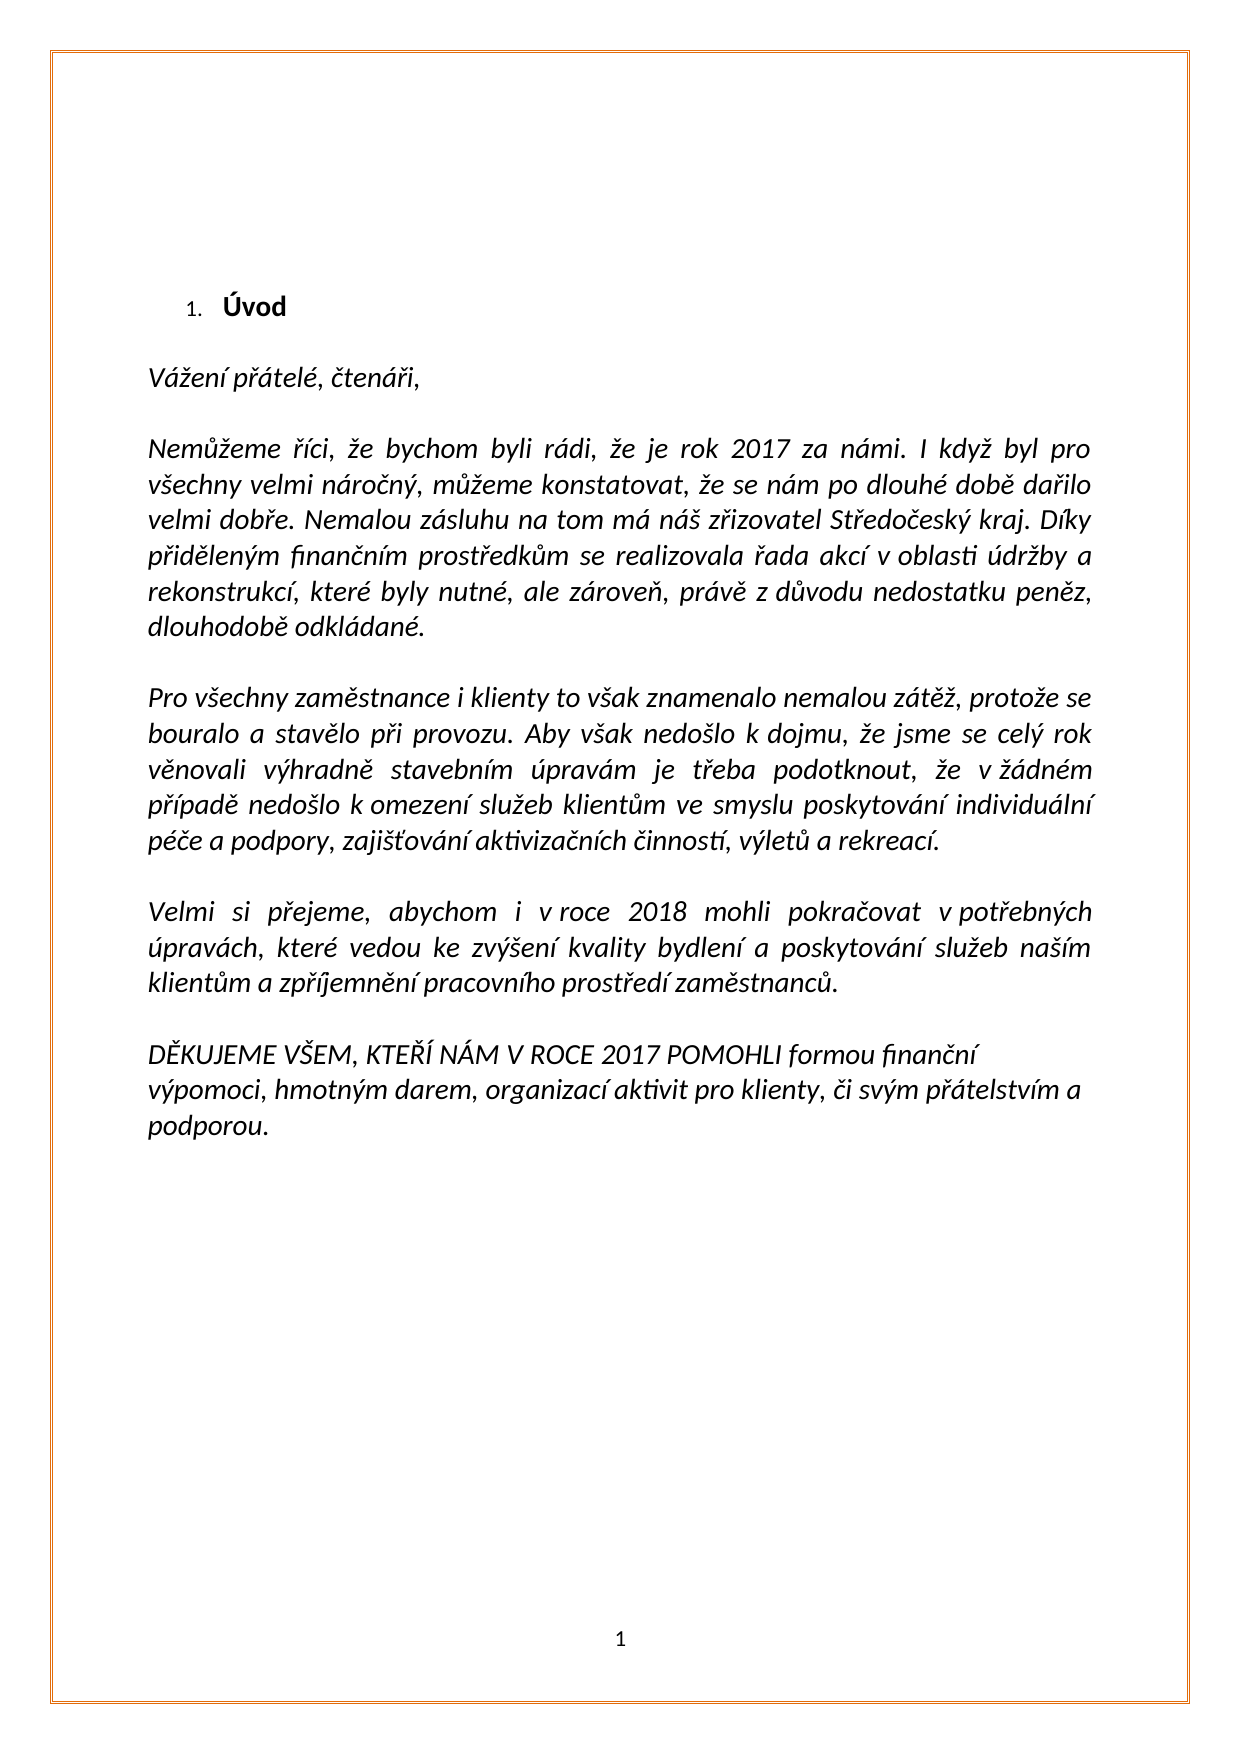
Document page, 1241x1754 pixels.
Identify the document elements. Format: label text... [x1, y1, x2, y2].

text DĚKUJEME VŠEM, KTEŘÍ NÁM V ROCE 2017 POMOHLI formou finanční výpomoci, hmotným darem, organizací aktivit pro klienty, či svým přátelstvím a podporou. [148, 1036, 1093, 1143]
text Vážení přátelé, čtenáři, [148, 359, 1093, 394]
text Velmi si přejeme, abychom i v roce 2018 mohli pokračovat v potřebných úpravách, které vedou ke zvýšení kvality bydlení a poskytování služeb naším klientům a zpříjemnění pracovního prostředí zaměstnanců. [148, 893, 1093, 1000]
list Úvod [185, 288, 1093, 323]
text Nemůžeme říci, že bychom byli rádi, že je rok 2017 za námi. I když byl pro všechny velmi náročný, můžeme konstatovat, že se nám po dlouhé době dařilo velmi dobře. Nemalou zásluhu na tom má náš zřizovatel Středočeský kraj. Díky přiděleným finančním prostředkům se realizovala řada akcí v oblasti údržby a rekonstrukcí, které byly nutné, ale zároveň, právě z důvodu nedostatku peněz, dlouhodobě odkládané. [148, 430, 1093, 644]
text Pro všechny zaměstnance i klienty to však znamenalo nemalou zátěž, protože se bouralo a stavělo při provozu. Aby však nedošlo k dojmu, že jsme se celý rok věnovali výhradně stavebním úpravám je třeba podotknout, že v žádném případě nedošlo k omezení služeb klientům ve smyslu poskytování individuální péče a podpory, zajišťování aktivizačních činností, výletů a rekreací. [148, 679, 1093, 858]
